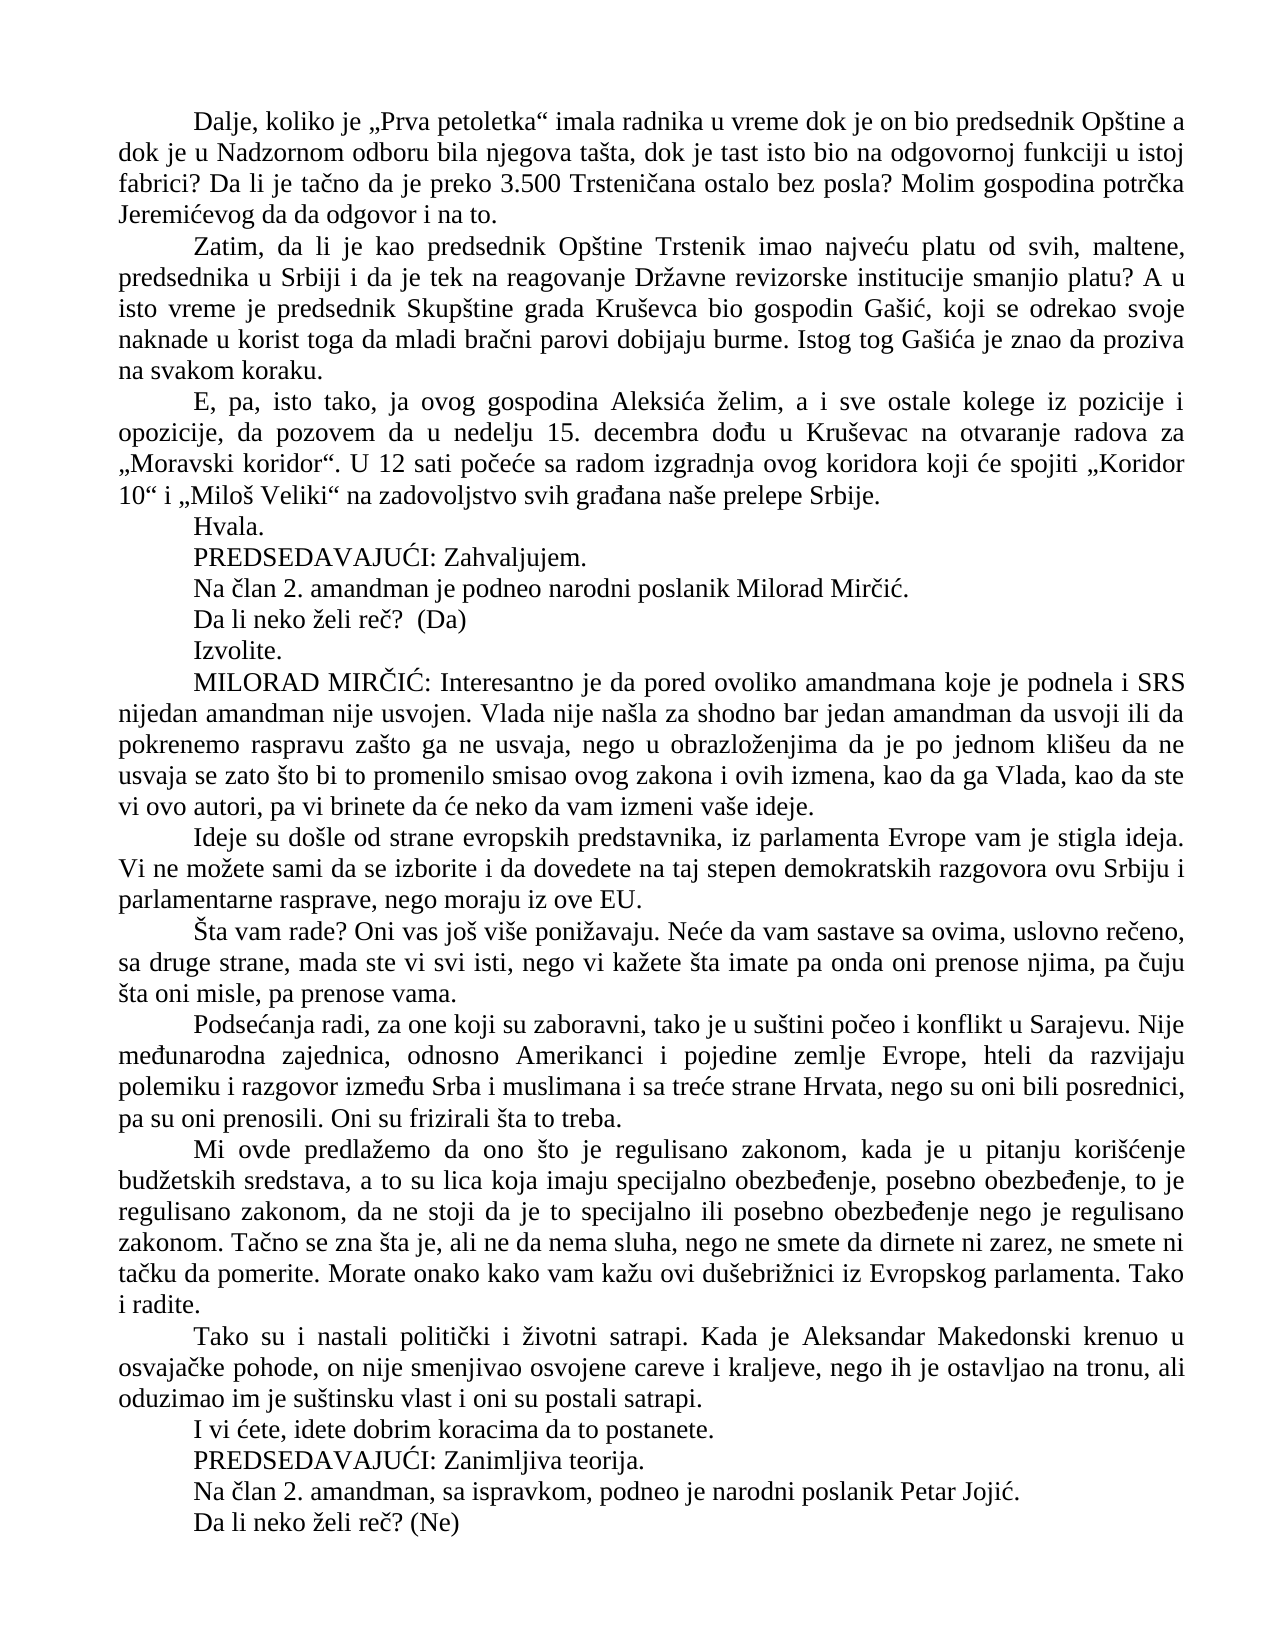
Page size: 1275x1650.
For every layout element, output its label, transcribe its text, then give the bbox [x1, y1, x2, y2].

text MILORAD MIRČIĆ: Interesantno je da pored ovoliko amandmana koje je podnela i SRS nijedan amandman nije usvojen. Vlada nije našla za shodno bar jedan amandman da usvoji ili da pokrenemo raspravu zašto ga ne usvaja, nego u obrazloženjima da je po jednom klišeu da ne usvaja se zato što bi to promenilo smisao ovog zakona i ovih izmena, kao da ga Vlada, kao da ste vi ovo autori, pa vi brinete da će neko da vam izmeni vaše ideje. [118, 666, 1186, 821]
text Šta vam rade? Oni vas još više ponižavaju. Neće da vam sastave sa ovima, uslovno rečeno, sa druge strane, mada ste vi svi isti, nego vi kažete šta imate pa onda oni prenose njima, pa čuju šta oni misle, pa prenose vama. [118, 915, 1186, 1008]
text E, pa, isto tako, ja ovog gospodina Aleksića želim, a i sve ostale kolege iz pozicije i opozicije, da pozovem da u nedelju 15. decembra dođu u Kruševac na otvaranje radova za „Moravski koridor“. U 12 sati počeće sa radom izgradnja ovog koridora koji će spojiti „Koridor 10“ i „Miloš Veliki“ na zadovoljstvo svih građana naše prelepe Srbije. [118, 385, 1186, 510]
text Ideje su došle od strane evropskih predstavnika, iz parlamenta Evrope vam je stigla ideja. Vi ne možete sami da se izborite i da dovedete na taj stepen demokratskih razgovora ovu Srbiju i parlamentarne rasprave, nego moraju iz ove EU. [118, 821, 1186, 915]
text Izvolite. [118, 634, 1186, 666]
text PREDSEDAVAJUĆI: Zanimljiva teorija. [118, 1444, 1186, 1475]
text Na član 2. amandman je podneo narodni poslanik Milorad Mirčić. [118, 572, 1186, 603]
text Hvala. [118, 510, 1186, 541]
text I vi ćete, idete dobrim koracima da to postanete. [118, 1413, 1186, 1444]
text Mi ovde predlažemo da ono što je regulisano zakonom, kada je u pitanju korišćenje budžetskih sredstava, a to su lica koja imaju specijalno obezbeđenje, posebno obezbeđenje, to je regulisano zakonom, da ne stoji da je to specijalno ili posebno obezbeđenje nego je regulisano zakonom. Tačno se zna šta je, ali ne da nema sluha, nego ne smete da dirnete ni zarez, ne smete ni tačku da pomerite. Morate onako kako vam kažu ovi dušebrižnici iz Evropskog parlamenta. Tako i radite. [118, 1133, 1186, 1320]
text Tako su i nastali politički i životni satrapi. Kada je Aleksandar Makedonski krenuo u osvajačke pohode, on nije smenjivao osvojene careve i kraljeve, nego ih je ostavljao na tronu, ali oduzimao im je suštinsku vlast i oni su postali satrapi. [118, 1320, 1186, 1413]
text Podsećanja radi, za one koji su zaboravni, tako je u suštini počeo i konflikt u Sarajevu. Nije međunarodna zajednica, odnosno Amerikanci i pojedine zemlje Evrope, hteli da razvijaju polemiku i razgovor između Srba i muslimana i sa treće strane Hrvata, nego su oni bili posrednici, pa su oni prenosili. Oni su frizirali šta to treba. [118, 1008, 1186, 1133]
text Da li neko želi reč? (Ne) [118, 1507, 1186, 1538]
text PREDSEDAVAJUĆI: Zahvaljujem. [118, 541, 1186, 572]
text Na član 2. amandman, sa ispravkom, podneo je narodni poslanik Petar Jojić. [118, 1475, 1186, 1507]
text Dalje, koliko je „Prva petoletka“ imala radnika u vreme dok je on bio predsednik Opštine a dok je u Nadzornom odboru bila njegova tašta, dok je tast isto bio na odgovornoj funkciji u istoj fabrici? Da li je tačno da je preko 3.500 Trsteničana ostalo bez posla? Molim gospodina potrčka Jeremićevog da da odgovor i na to. [118, 105, 1186, 229]
text Zatim, da li je kao predsednik Opštine Trstenik imao najveću platu od svih, maltene, predsednika u Srbiji i da je tek na reagovanje Državne revizorske institucije smanjio platu? A u isto vreme je predsednik Skupštine grada Kruševca bio gospodin Gašić, koji se odrekao svoje naknade u korist toga da mladi bračni parovi dobijaju burme. Istog tog Gašića je znao da proziva na svakom koraku. [118, 229, 1186, 385]
text Da li neko želi reč? (Da) [118, 603, 1186, 634]
